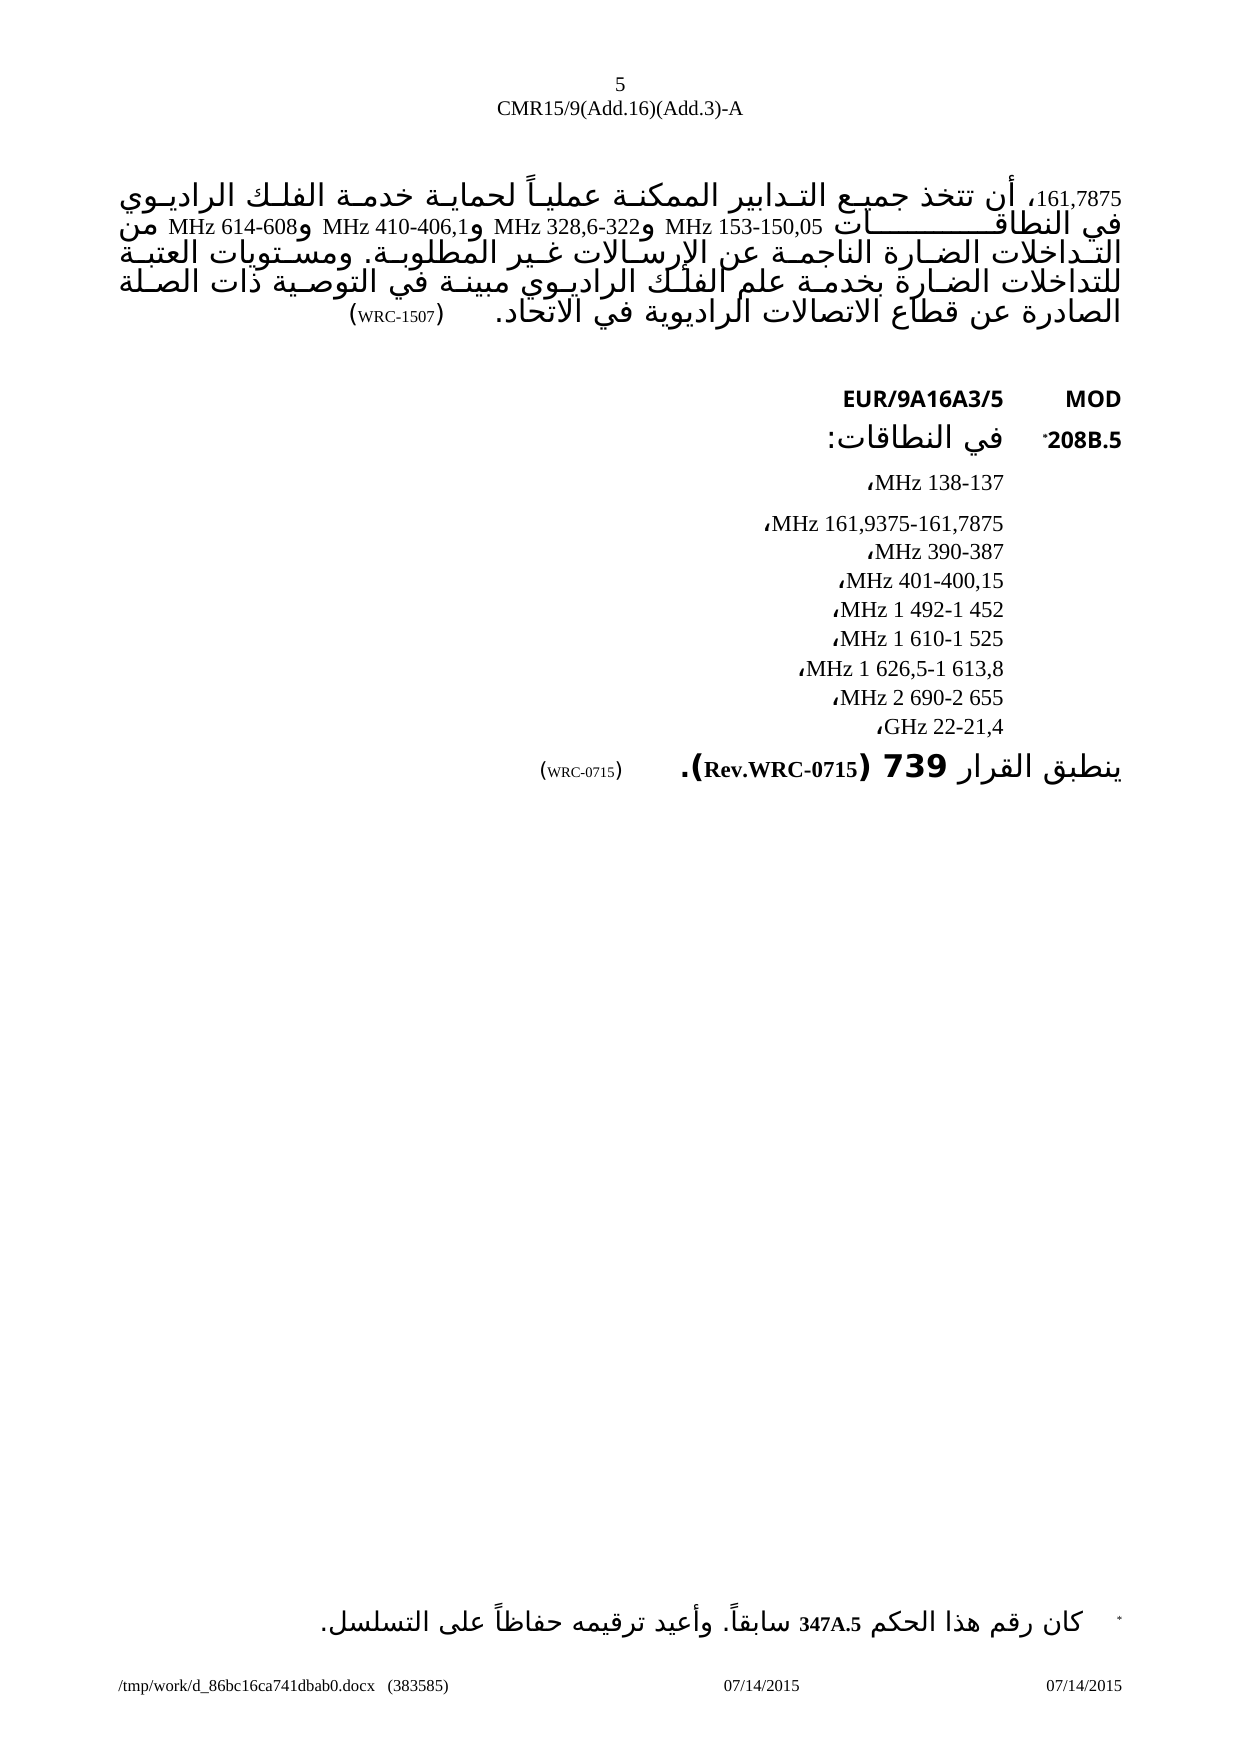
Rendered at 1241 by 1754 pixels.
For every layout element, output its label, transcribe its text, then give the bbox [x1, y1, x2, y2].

text MHz 390-387، MHz 401-400,15، MHz 1 492-1 452، MHz 1 610-1 525، MHz 1 626,5-1 613,8، MHz 2 690-2 655، GHz 22-21,4، [118, 508, 1122, 742]
text 208B.5* في النطاقات: [118, 425, 1122, 454]
text MHz 138-137، [118, 467, 1122, 496]
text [118, 183, 1122, 329]
text ينطبق القرار 739 (Rev.WRC-). (WRC-) [118, 754, 1018, 783]
text ينطبق القرار 739 (Rev.WRC-). (WRC-) [989, 754, 1082, 783]
text MOD EUR/9A16A3/5 [118, 388, 1122, 413]
